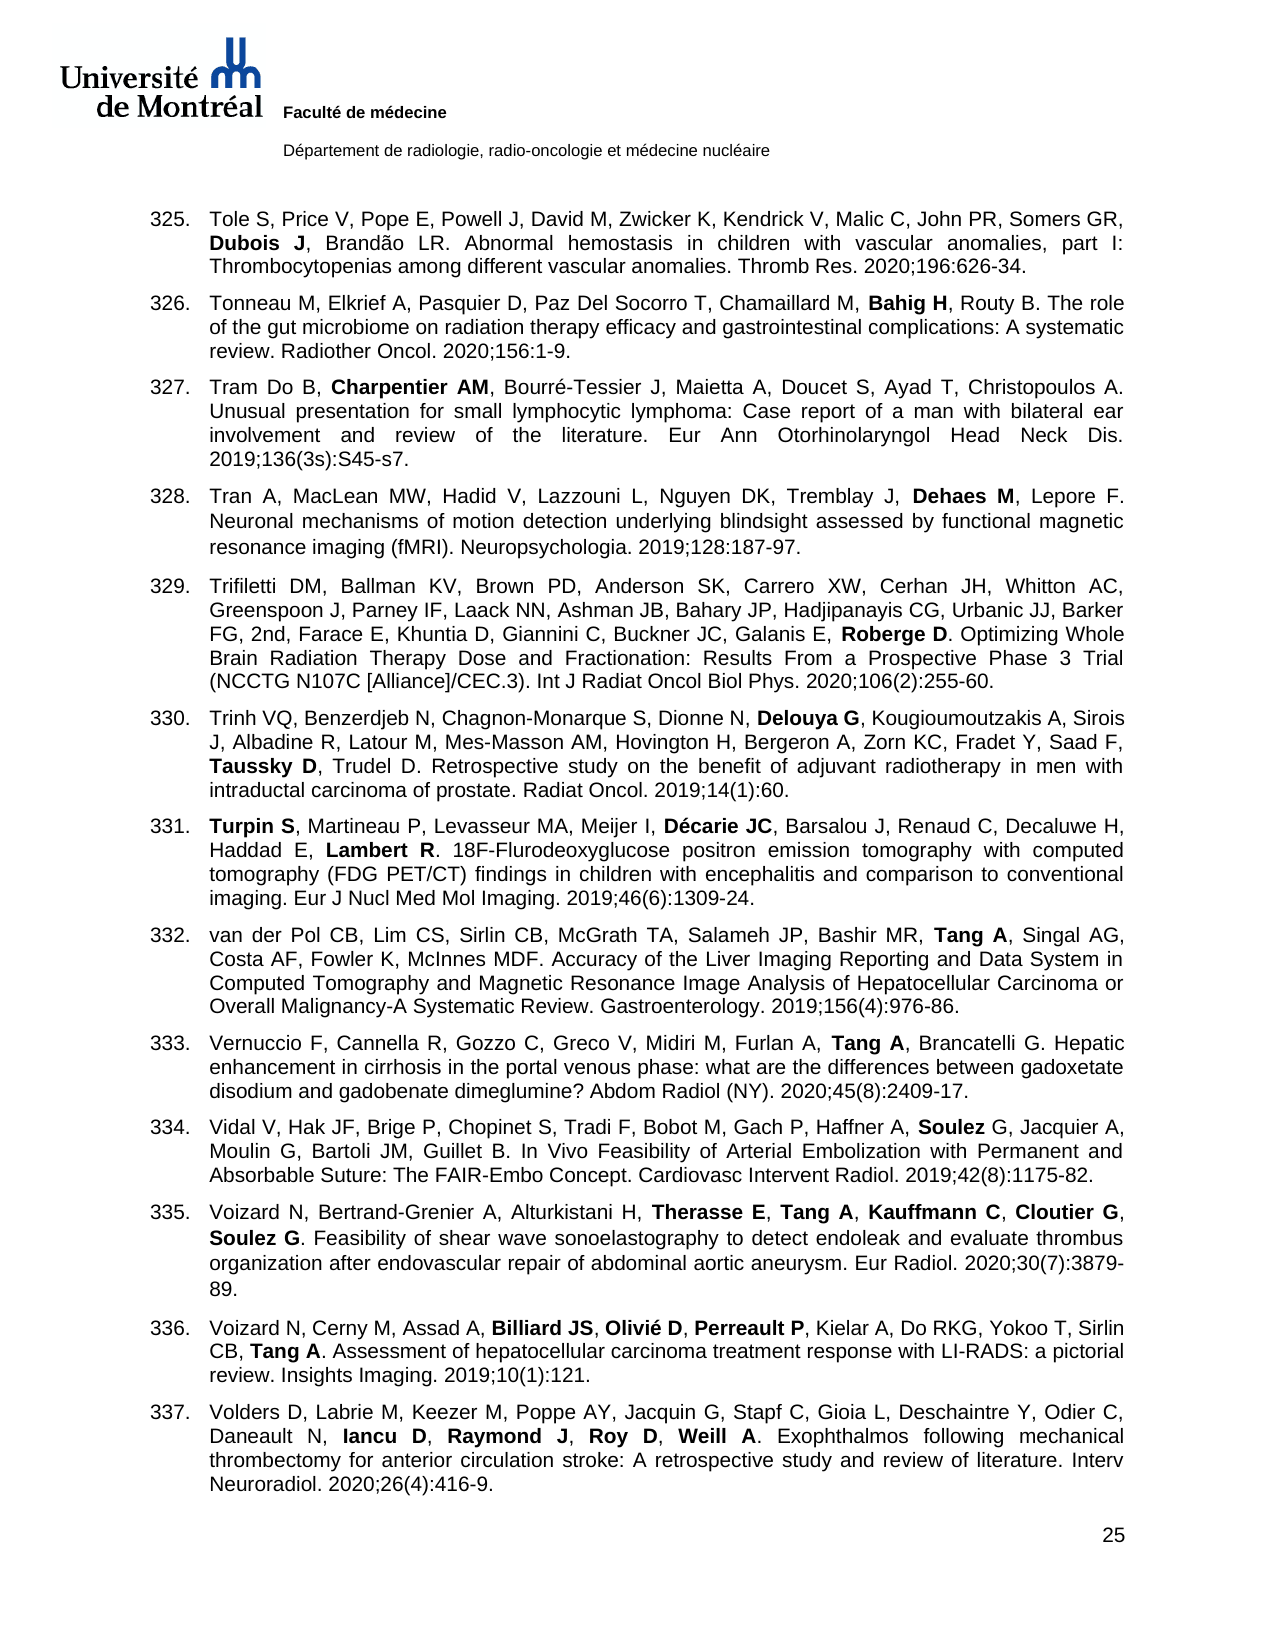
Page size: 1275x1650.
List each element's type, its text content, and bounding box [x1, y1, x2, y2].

list Voizard N, Cerny M, Assad A, Billiard JS, Olivié D, Perreault P, Kielar A, Do RKG, Yokoo T, Sirlin CB, Tang A. Assessment of hepatocellular carcinoma treatment response with LI-RADS: a pictorial review. Insights Imaging. 2019;10(1):121. [150, 1315, 1125, 1387]
list Trifiletti DM, Ballman KV, Brown PD, Anderson SK, Carrero XW, Cerhan JH, Whitton AC, Greenspoon J, Parney IF, Laack NN, Ashman JB, Bahary JP, Hadjipanayis CG, Urbanic JJ, Barker FG, 2nd, Farace E, Khuntia D, Giannini C, Buckner JC, Galanis E, Roberge D. Optimizing Whole Brain Radiation Therapy Dose and Fractionation: Results From a Prospective Phase 3 Trial (NCCTG N107C [Alliance]/CEC.3). Int J Radiat Oncol Biol Phys. 2020;106(2):255-60. [150, 573, 1125, 693]
list Tran A, MacLean MW, Hadid V, Lazzouni L, Nguyen DK, Tremblay J, Dehaes M, Lepore F. Neuronal mechanisms of motion detection underlying blindsight assessed by functional magnetic resonance imaging (fMRI). Neuropsychologia. 2019;128:187-97. [150, 483, 1125, 559]
list van der Pol CB, Lim CS, Sirlin CB, McGrath TA, Salameh JP, Bashir MR, Tang A, Singal AG, Costa AF, Fowler K, McInnes MDF. Accuracy of the Liver Imaging Reporting and Data System in Computed Tomography and Magnetic Resonance Image Analysis of Hepatocellular Carcinoma or Overall Malignancy-A Systematic Review. Gastroenterology. 2019;156(4):976-86. [150, 922, 1125, 1018]
list Tonneau M, Elkrief A, Pasquier D, Paz Del Socorro T, Chamaillard M, Bahig H, Routy B. The role of the gut microbiome on radiation therapy efficacy and gastrointestinal complications: A systematic review. Radiother Oncol. 2020;156:1-9. [150, 291, 1125, 363]
list Tram Do B, Charpentier AM, Bourré-Tessier J, Maietta A, Doucet S, Ayad T, Christopoulos A. Unusual presentation for small lymphocytic lymphoma: Case report of a man with bilateral ear involvement and review of the literature. Eur Ann Otorhinolaryngol Head Neck Dis. 2019;136(3s):S45-s7. [150, 375, 1125, 471]
list Tole S, Price V, Pope E, Powell J, David M, Zwicker K, Kendrick V, Malic C, John PR, Somers GR, Dubois J, Brandão LR. Abnormal hemostasis in children with vascular anomalies, part I: Thrombocytopenias among different vascular anomalies. Thromb Res. 2020;196:626-34. [150, 206, 1125, 278]
list Volders D, Labrie M, Keezer M, Poppe AY, Jacquin G, Stapf C, Gioia L, Deschaintre Y, Odier C, Daneault N, Iancu D, Raymond J, Roy D, Weill A. Exophthalmos following mechanical thrombectomy for anterior circulation stroke: A retrospective study and review of literature. Interv Neuroradiol. 2020;26(4):416-9. [150, 1400, 1125, 1496]
list Turpin S, Martineau P, Levasseur MA, Meijer I, Décarie JC, Barsalou J, Renaud C, Decaluwe H, Haddad E, Lambert R. 18F-Flurodeoxyglucose positron emission tomography with computed tomography (FDG PET/CT) findings in children with encephalitis and comparison to conventional imaging. Eur J Nucl Med Mol Imaging. 2019;46(6):1309-24. [150, 814, 1125, 910]
list Voizard N, Bertrand-Grenier A, Alturkistani H, Therasse E, Tang A, Kauffmann C, Cloutier G, Soulez G. Feasibility of shear wave sonoelastography to detect endoleak and evaluate thrombus organization after endovascular repair of abdominal aortic aneurysm. Eur Radiol. 2020;30(7):3879-89. [150, 1199, 1125, 1301]
list Vidal V, Hak JF, Brige P, Chopinet S, Tradi F, Bobot M, Gach P, Haffner A, Soulez G, Jacquier A, Moulin G, Bartoli JM, Guillet B. In Vivo Feasibility of Arterial Embolization with Permanent and Absorbable Suture: The FAIR-Embo Concept. Cardiovasc Intervent Radiol. 2019;42(8):1175-82. [150, 1115, 1125, 1187]
picture [51, 23, 266, 128]
list Vernuccio F, Cannella R, Gozzo C, Greco V, Midiri M, Furlan A, Tang A, Brancatelli G. Hepatic enhancement in cirrhosis in the portal venous phase: what are the differences between gadoxetate disodium and gadobenate dimeglumine? Abdom Radiol (NY). 2020;45(8):2409-17. [150, 1031, 1125, 1103]
list Trinh VQ, Benzerdjeb N, Chagnon-Monarque S, Dionne N, Delouya G, Kougioumoutzakis A, Sirois J, Albadine R, Latour M, Mes-Masson AM, Hovington H, Bergeron A, Zorn KC, Fradet Y, Saad F, Taussky D, Trudel D. Retrospective study on the benefit of adjuvant radiotherapy in men with intraductal carcinoma of prostate. Radiat Oncol. 2019;14(1):60. [150, 706, 1125, 802]
